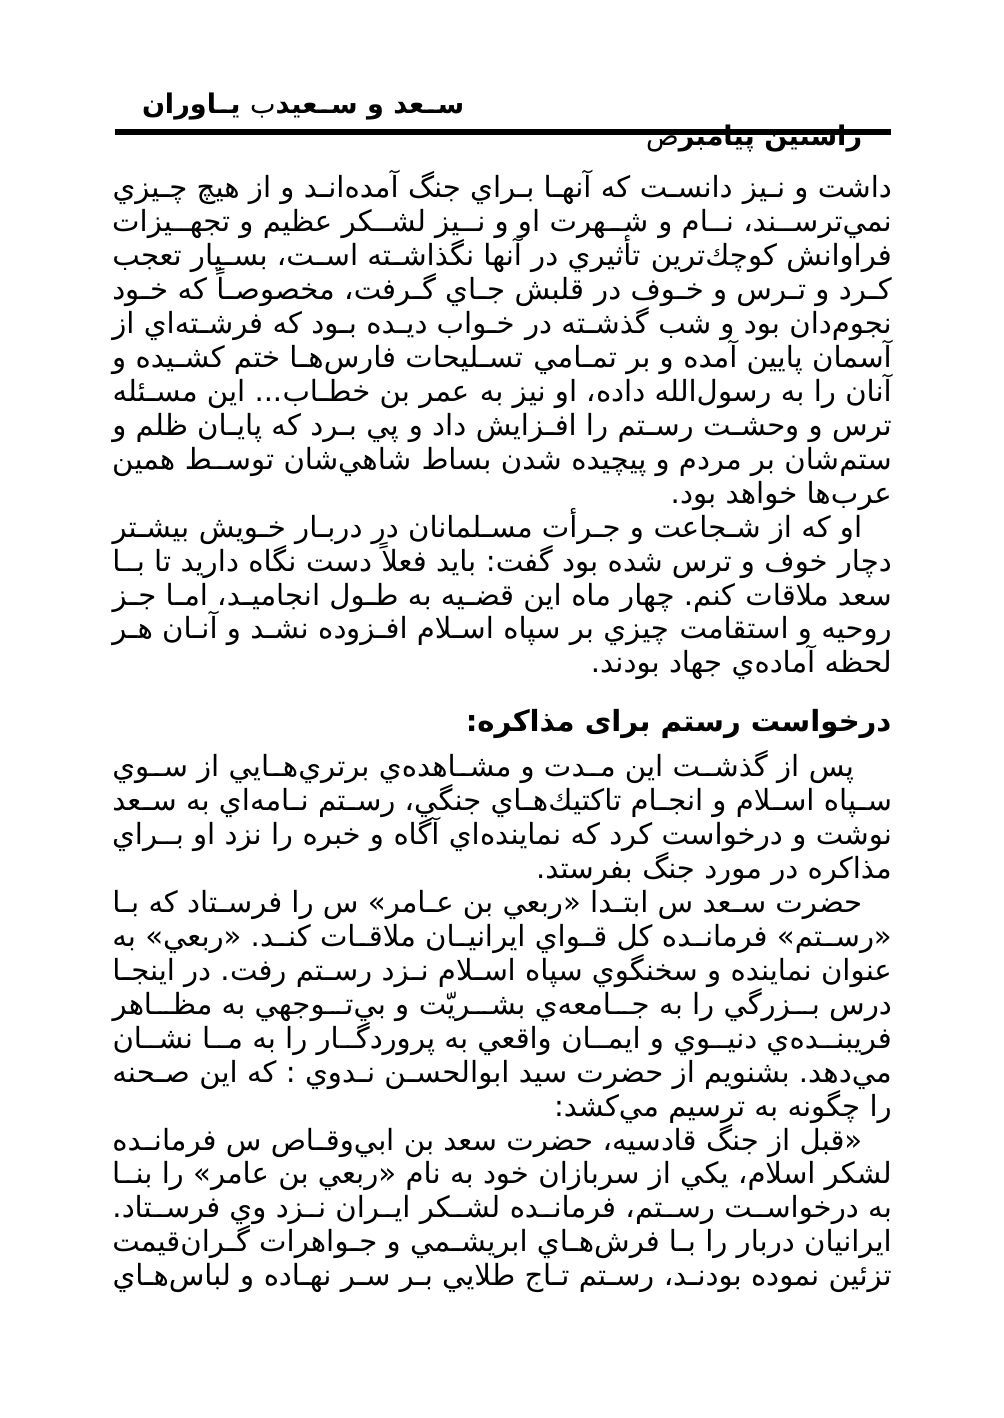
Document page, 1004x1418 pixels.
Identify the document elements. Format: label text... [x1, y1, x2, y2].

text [112, 170, 892, 510]
text درخواست رستم برای مذاکره: [112, 705, 892, 739]
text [112, 1123, 892, 1293]
text حضرت‌ سعد س ابتدا «ربعي‌ بن‌ عامر» س را فرستاد كه‌ با «رستم‌» فرمانده‌ كل‌ قواي‌ ايرانيان‌ ملاقات‌ كند. «ربعي‌» به‌ عنوان‌ نماينده‌ و سخنگوي‌ سپاه‌ اسلام‌ نزد رستم‌ رفت‌. در اينجا درس‌ بزرگي‌ را به‌ جامعه‌ي‌ بشريّت‌ و بي‌توجهي‌ به‌ مظاهر فريبنده‌ي‌ دنيوي‌ و ايمان‌ واقعي‌ به‌ پروردگار را به‌ ما نشان‌ مي‌دهد. بشنويم‌ از حضرت‌ سيد ابوالحسن‌ ندوي‌ : كه‌ اين‌ صحنه‌ را چگونه‌ به‌ ترسيم‌ مي‌كشد: [112, 885, 892, 1123]
text پس‌ از گذشت‌ اين‌ مدت‌ و مشاهده‌ي‌ برتري‌هايي‌ از سوي‌ سپاه‌ اسلام‌ و انجام‌ تاكتيك‌هاي‌ جنگي‌، رستم‌ نامه‌اي‌ به‌ سعد نوشت‌ و درخواست‌ كرد كه‌ نماينده‌اي‌ آگاه‌ و خبره‌ را نزد او براي‌ مذاكره‌ در مورد جنگ‌ بفرستد. [112, 745, 892, 885]
text او كه‌ از شجاعت‌ و جرأت‌ مسلمانان‌ در دربار خويش‌ بيشتر دچار خوف‌ و ترس‌ شده‌ بود گفت‌: بايد فعلاً دست‌ نگاه‌ داريد تا با سعد ملاقات‌ كنم‌. چهار ماه‌ اين‌ قضيه‌ به‌ طول‌ انجاميد، اما جز روحيه‌ و استقامت‌ چيزي‌ بر سپاه‌ اسلام‌ افزوده‌ نشد و آنان‌ هر لحظه‌ آماده‌ي‌ جهاد بودند. [112, 510, 892, 680]
